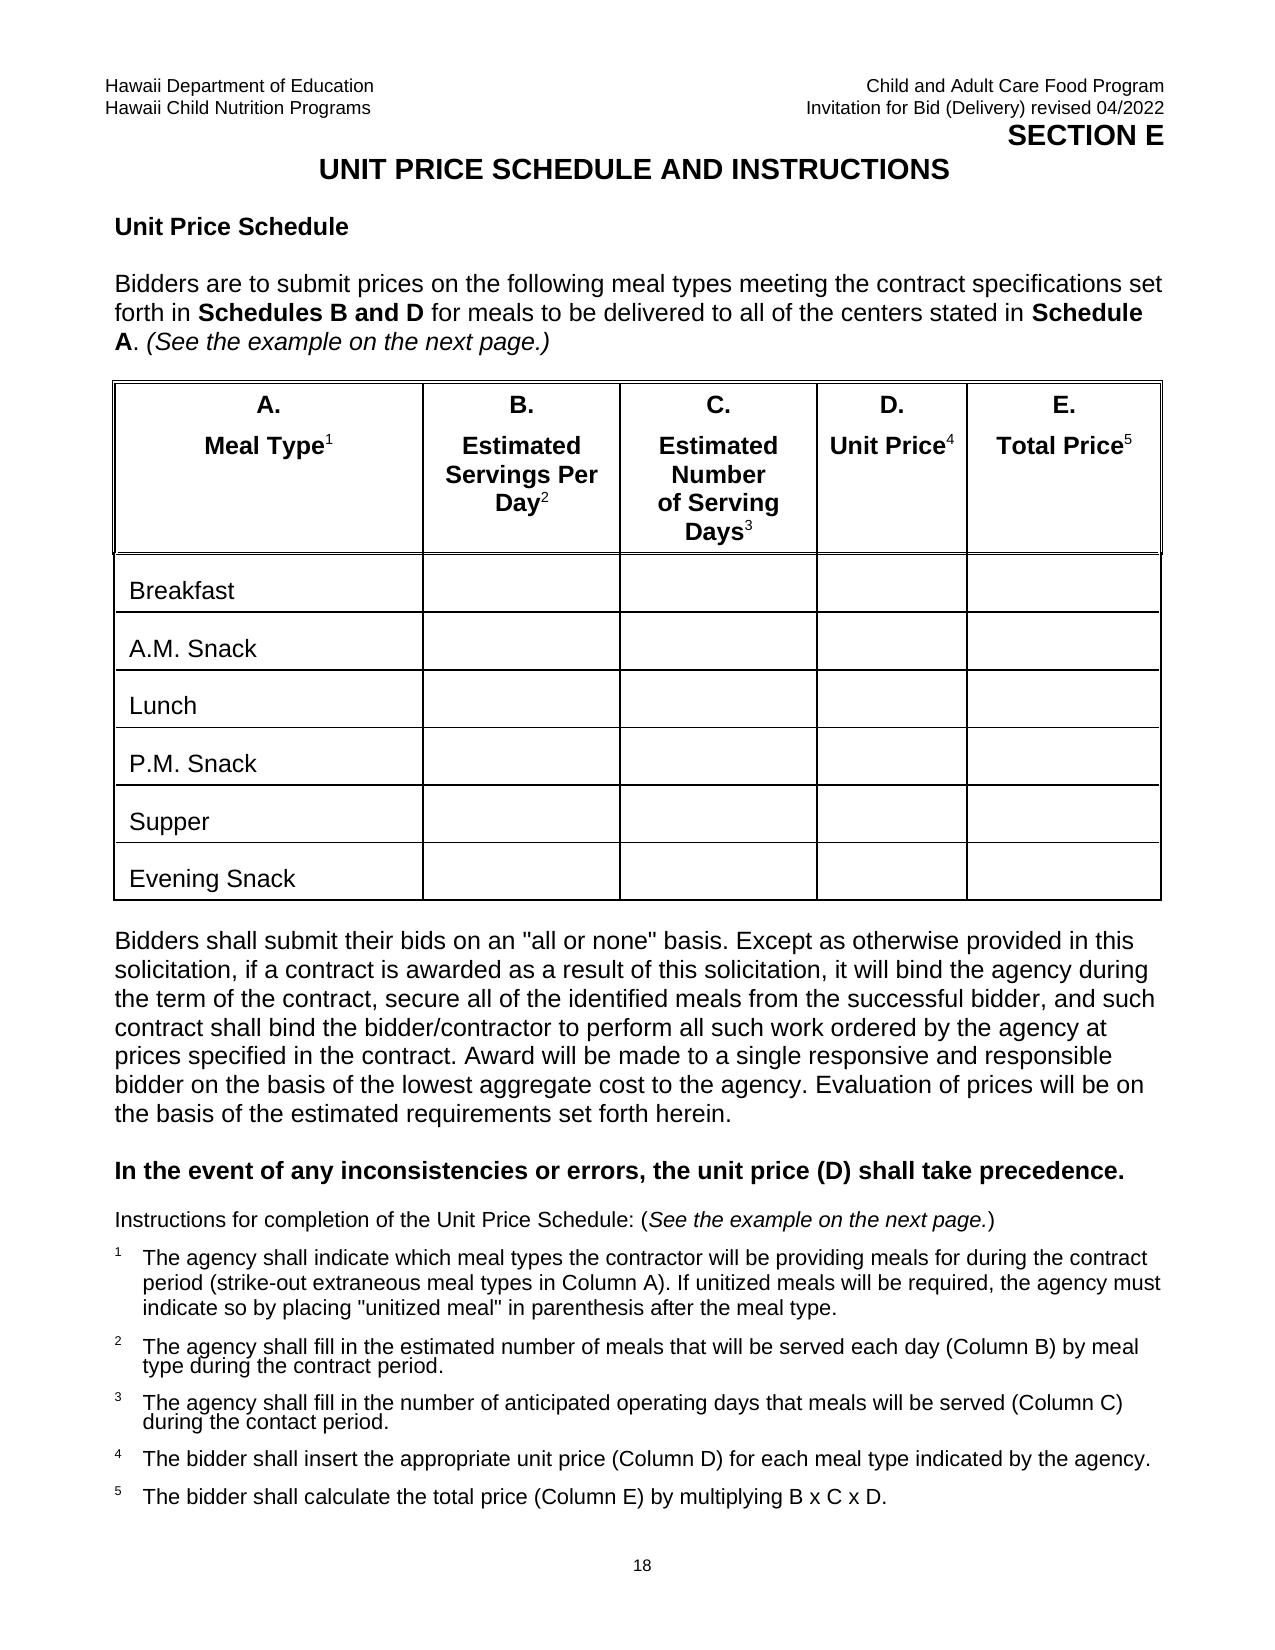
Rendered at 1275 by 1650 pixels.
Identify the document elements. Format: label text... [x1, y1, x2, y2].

table_header A. Meal Type1 [116, 384, 422, 552]
table_cell [818, 786, 966, 842]
table_cell [424, 671, 619, 726]
table_cell [621, 671, 816, 726]
text 3 The agency shall fill in the number of anticipated operating days that meals will be served (Column C) during the contact period. [114, 1396, 1164, 1433]
text UNIT PRICE SCHEDULE AND INSTRUCTIONS [105, 152, 1164, 185]
text 2 The agency shall fill in the estimated number of meals that will be served each day (Column B) by meal type during the contract period. [114, 1339, 1164, 1377]
table_cell [818, 728, 966, 784]
table_cell Supper [115, 784, 422, 842]
text Bidders are to submit prices on the following meal types meeting the contract specifications set forth in Schedules B and D for meals to be delivered to all of the centers stated in Schedule A. (See the example on the next page.) [114, 269, 1164, 355]
text SECTION E [105, 118, 1164, 152]
table_header B. Estimated Servings Per Day2 [424, 384, 619, 552]
text Instructions for completion of the Unit Price Schedule: (See the example on the next page.) [114, 1207, 1164, 1232]
table_cell [621, 613, 816, 669]
text 5 The bidder shall calculate the total price (Column E) by multiplying B x C x D. [114, 1489, 537, 1508]
table_cell A.M. Snack [115, 611, 422, 669]
text 1 The agency shall indicate which meal types the contractor will be providing meals for during the contract period (strike-out extraneous meal types in Column A). If unitized meals will be required, the agency must indicate so by placing "unitized meal" in parenthesis after the meal type. [114, 1245, 1164, 1321]
text 5 The bidder shall calculate the total price (Column E) by multiplying B x C x D. [640, 1489, 1164, 1508]
table_header E. Total Price5 [968, 384, 1160, 552]
table_cell [424, 728, 619, 784]
text 4 The bidder shall insert the appropriate unit price (Column D) for each meal type indicated by the agency. [114, 1452, 616, 1471]
table_cell [818, 613, 966, 669]
table_cell [818, 843, 966, 899]
table_cell Lunch [115, 669, 422, 726]
table_cell [968, 611, 1160, 669]
table_cell [424, 613, 619, 669]
table_cell [424, 843, 619, 899]
table_cell [968, 552, 1160, 611]
table_cell [424, 786, 619, 842]
table_header C. Estimated Number of Serving Days3 [621, 384, 816, 552]
table_cell [968, 726, 1160, 784]
table_cell [818, 555, 966, 611]
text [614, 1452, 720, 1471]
table_cell Evening Snack [115, 842, 422, 899]
table_cell [968, 784, 1160, 842]
table_cell [968, 842, 1160, 899]
table_cell [968, 669, 1160, 726]
table_cell [424, 555, 619, 611]
table_cell [621, 843, 816, 899]
table_cell [818, 671, 966, 726]
table_cell [621, 786, 816, 842]
table_cell P.M. Snack [115, 726, 422, 784]
text Bidders shall submit their bids on an "all or none" basis. Except as otherwise provided in this solicitation, if a contract is awarded as a result of this solicitation, it will bind the agency during the term of the contract, secure all of the identified meals from the successful bidder, and such contract shall bind the bidder/contractor to perform all such work ordered by the agency at prices specified in the contract. Award will be made to a single responsive and responsible bidder on the basis of the lowest aggregate cost to the agency. Evaluation of prices will be on the basis of the estimated requirements set forth herein. [114, 926, 1164, 1127]
table_cell [621, 728, 816, 784]
table_cell [621, 555, 816, 611]
table_cell Breakfast [115, 552, 422, 611]
text In the event of any inconsistencies or errors, the unit price (D) shall take precedence. [114, 1156, 1155, 1185]
table_header D. Unit Price4 [818, 384, 966, 552]
text Unit Price Schedule [114, 212, 1164, 240]
